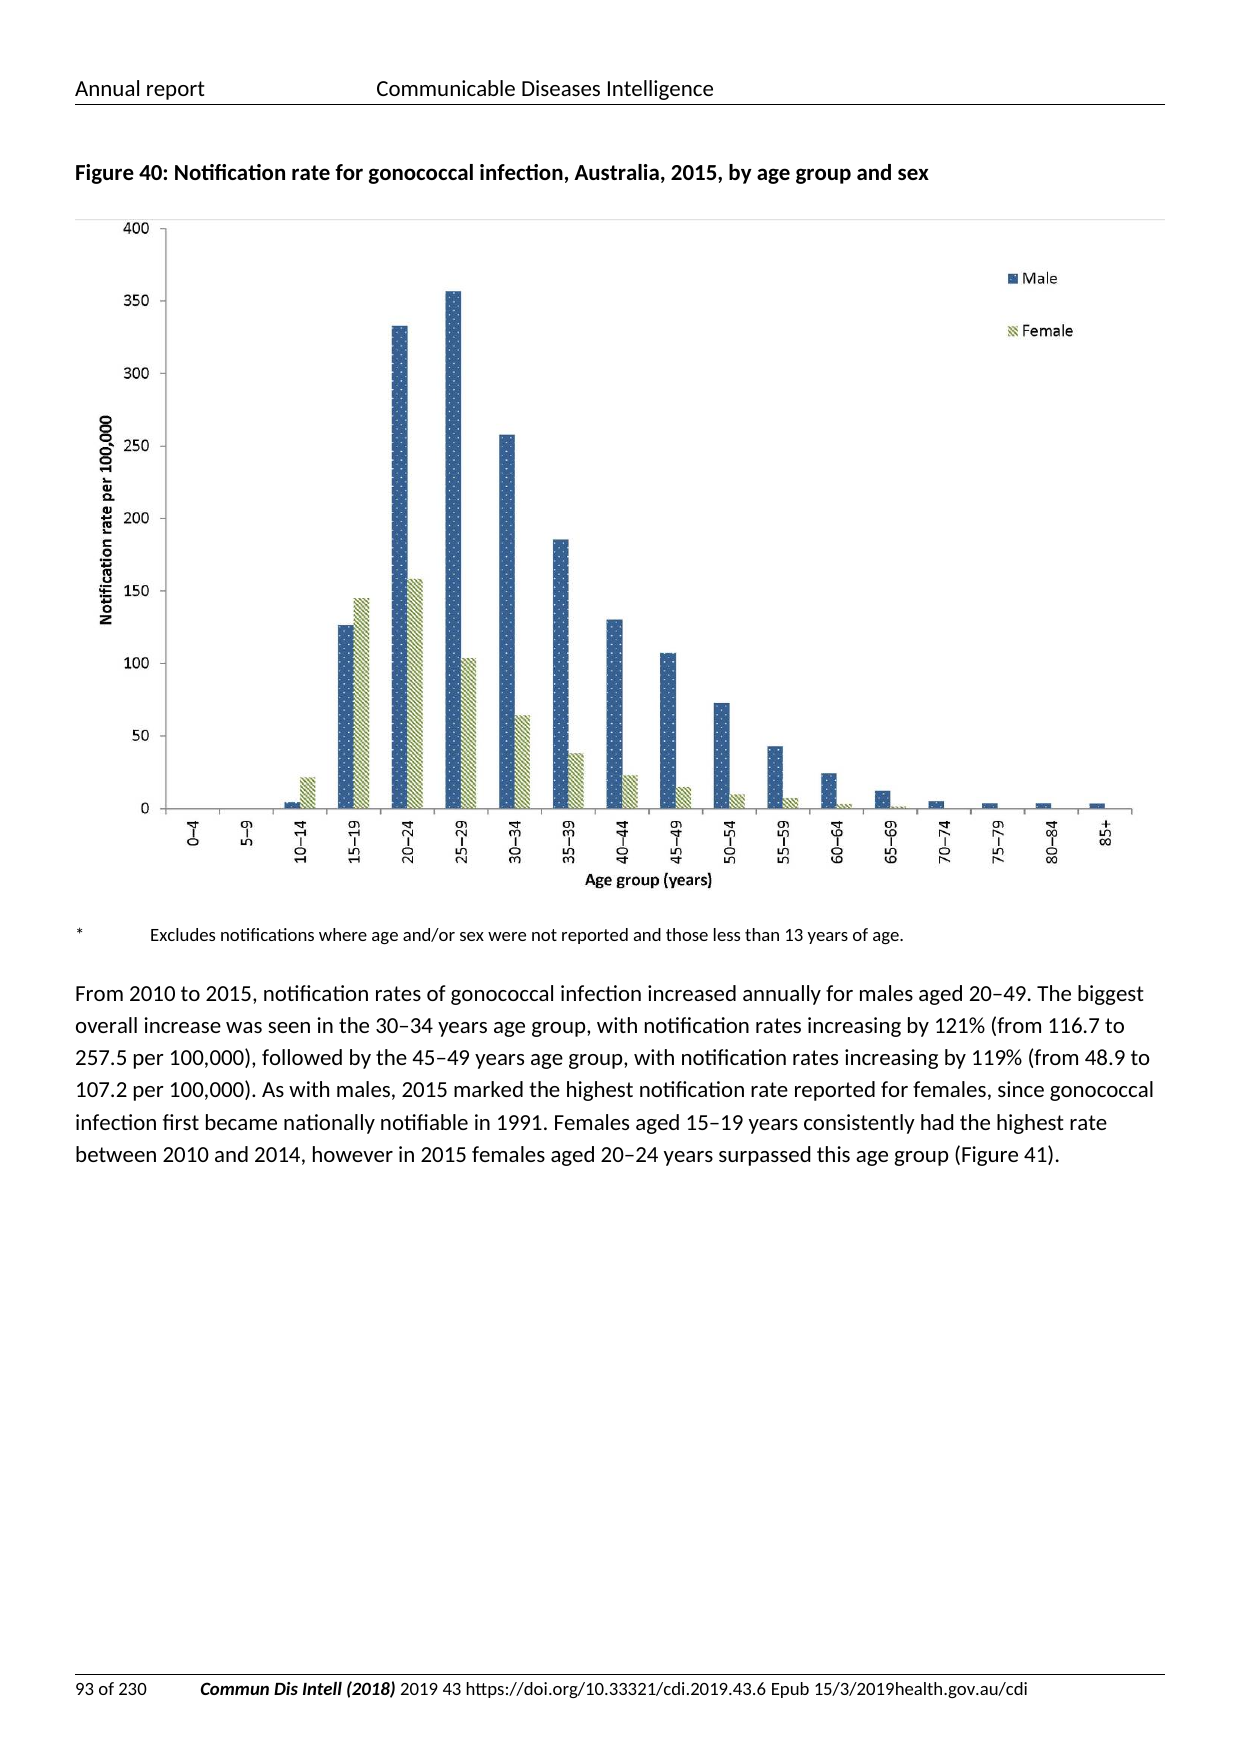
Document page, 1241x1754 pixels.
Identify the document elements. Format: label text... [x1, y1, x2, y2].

text Figure 40: Notification rate for gonococcal infection, Australia, 2015, by age group and sex [75, 158, 1165, 186]
picture [75, 219, 1165, 891]
text From 2010 to 2015, notification rates of gonococcal infection increased annually for males aged 20–49. The biggest overall increase was seen in the 30–34 years age group, with notification rates increasing by 121% (from 116.7 to 257.5 per 100,000), followed by the 45–49 years age group, with notification rates increasing by 119% (from 48.9 to 107.2 per 100,000). As with males, 2015 marked the highest notification rate reported for females, since gonococcal infection first became nationally notifiable in 1991. Females aged 15–19 years consistently had the highest rate between 2010 and 2014, however in 2015 females aged 20–24 years surpassed this age group (Figure 41). [75, 979, 1165, 1168]
text * Excludes notifications where age and/or sex were not reported and those less than 13 years of age. [75, 923, 1165, 946]
